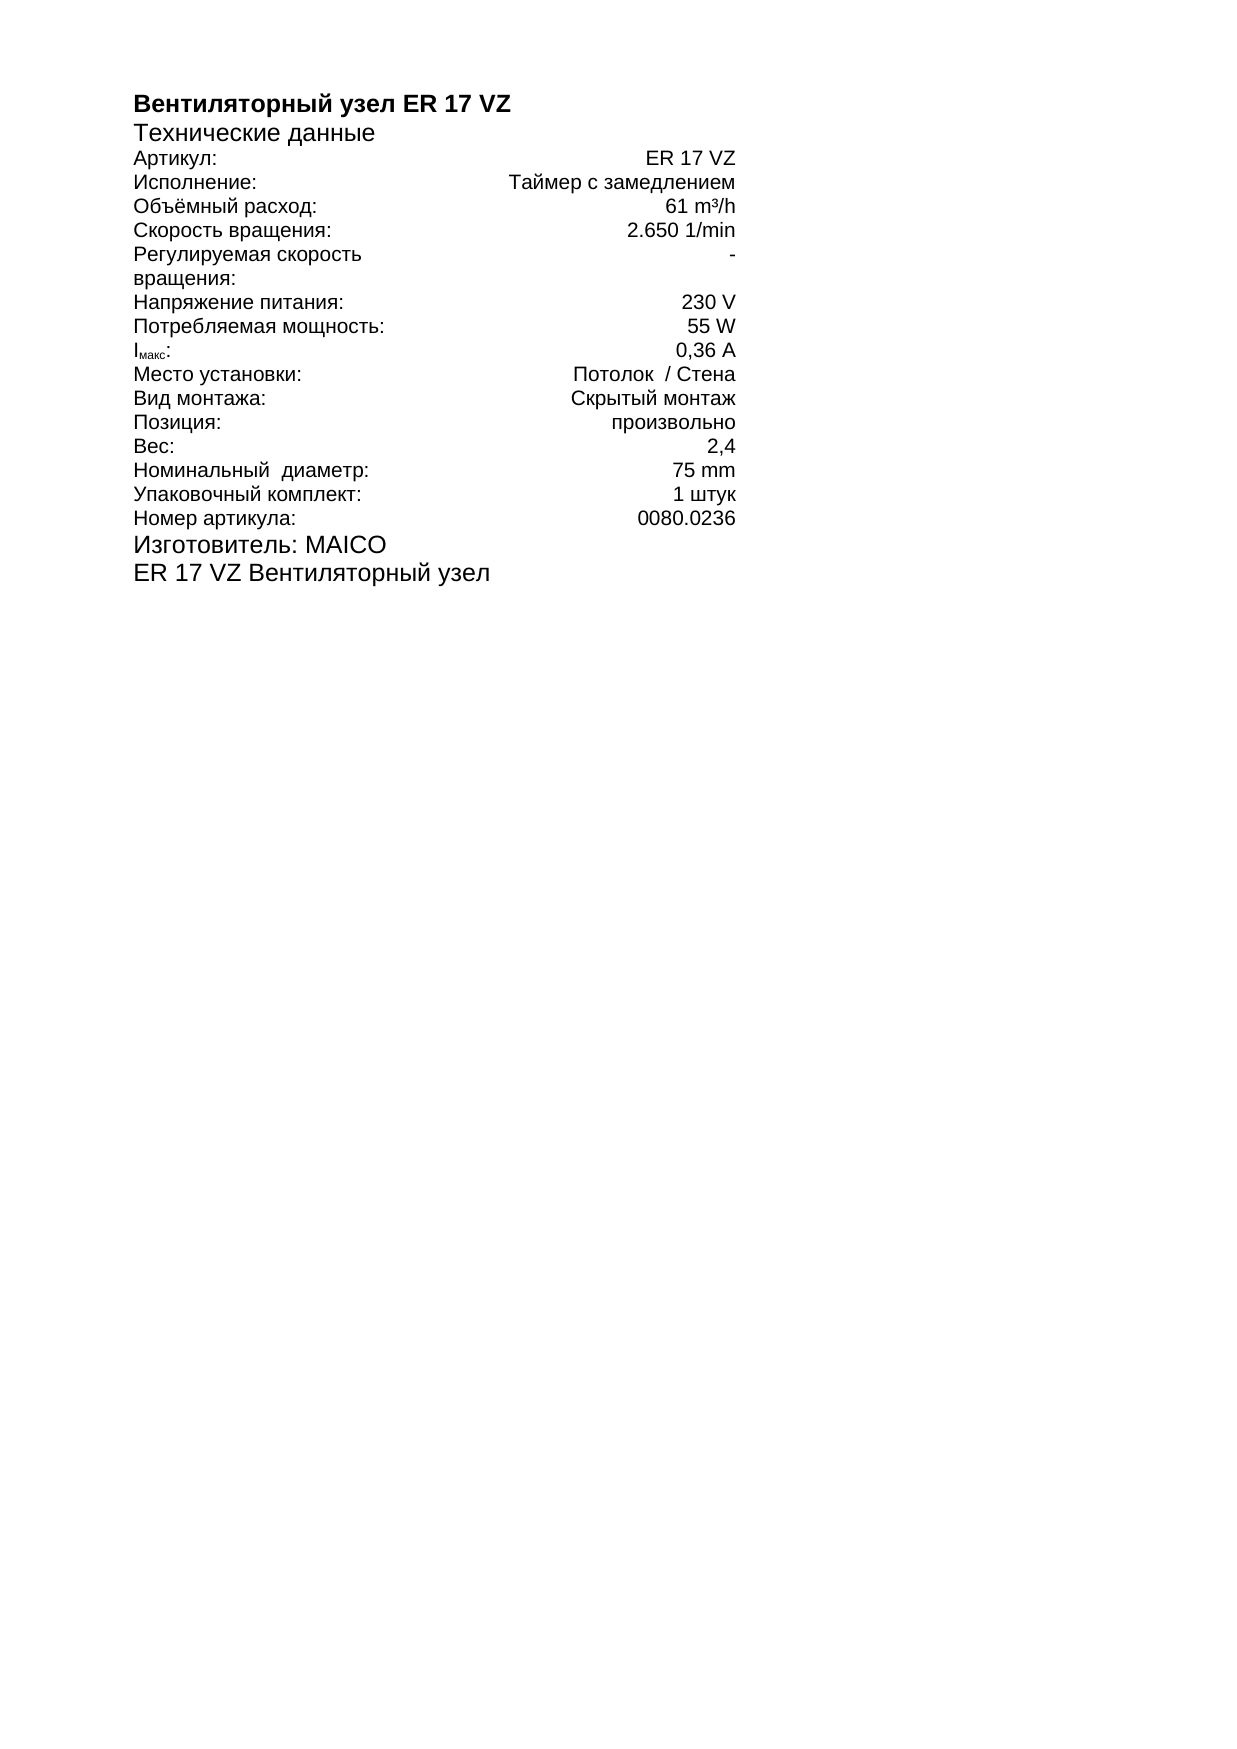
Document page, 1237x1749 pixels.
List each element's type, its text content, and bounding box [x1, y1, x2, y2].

table_cell 55 W [434, 314, 747, 338]
table_cell 230 V [434, 290, 747, 314]
table_cell 2,4 [434, 434, 747, 458]
table_cell 2.650 1/min [434, 218, 747, 242]
text Изготовитель: MAICO [133, 529, 1148, 558]
table_cell 75 mm [434, 458, 747, 482]
table_cell Вид монтажа: [122, 386, 434, 410]
table_cell Упаковочный комплект: [122, 482, 434, 506]
table_cell Потолок / Стена [434, 362, 747, 386]
text Вентиляторный узел ER 17 VZ [133, 89, 1148, 117]
table_cell 61 m³/h [434, 194, 747, 218]
table_cell Напряжение питания: [122, 290, 434, 314]
table_cell Регулируемая скорость вращения: [122, 242, 434, 290]
table_cell 1 штук [434, 482, 747, 506]
table_cell Позиция: [122, 410, 434, 434]
table_cell 0080.0236 [434, 506, 747, 529]
table_cell Скрытый монтаж [434, 386, 747, 410]
text ER 17 VZ Вентиляторный узел [133, 558, 1148, 587]
text Технические данные [133, 117, 1148, 146]
table_cell Потребляемая мощность: [122, 314, 434, 338]
table_cell 0,36 A [434, 338, 747, 362]
table_cell Вес: [122, 434, 434, 458]
table_cell произвольно [434, 410, 747, 434]
table_cell - [434, 242, 747, 290]
table_cell Место установки: [122, 362, 434, 386]
table_header ER 17 VZ [434, 146, 747, 170]
table_cell Таймер с замедлением [434, 170, 747, 194]
table_cell Номер артикула: [122, 506, 434, 529]
table_cell Объёмный расход: [122, 194, 434, 218]
table_header Артикул: [122, 146, 434, 170]
table_cell Скорость вращения: [122, 218, 434, 242]
table_cell Номинальный диаметр: [122, 458, 434, 482]
table_cell Iмакс: [122, 338, 434, 362]
table_cell Исполнение: [122, 170, 434, 194]
